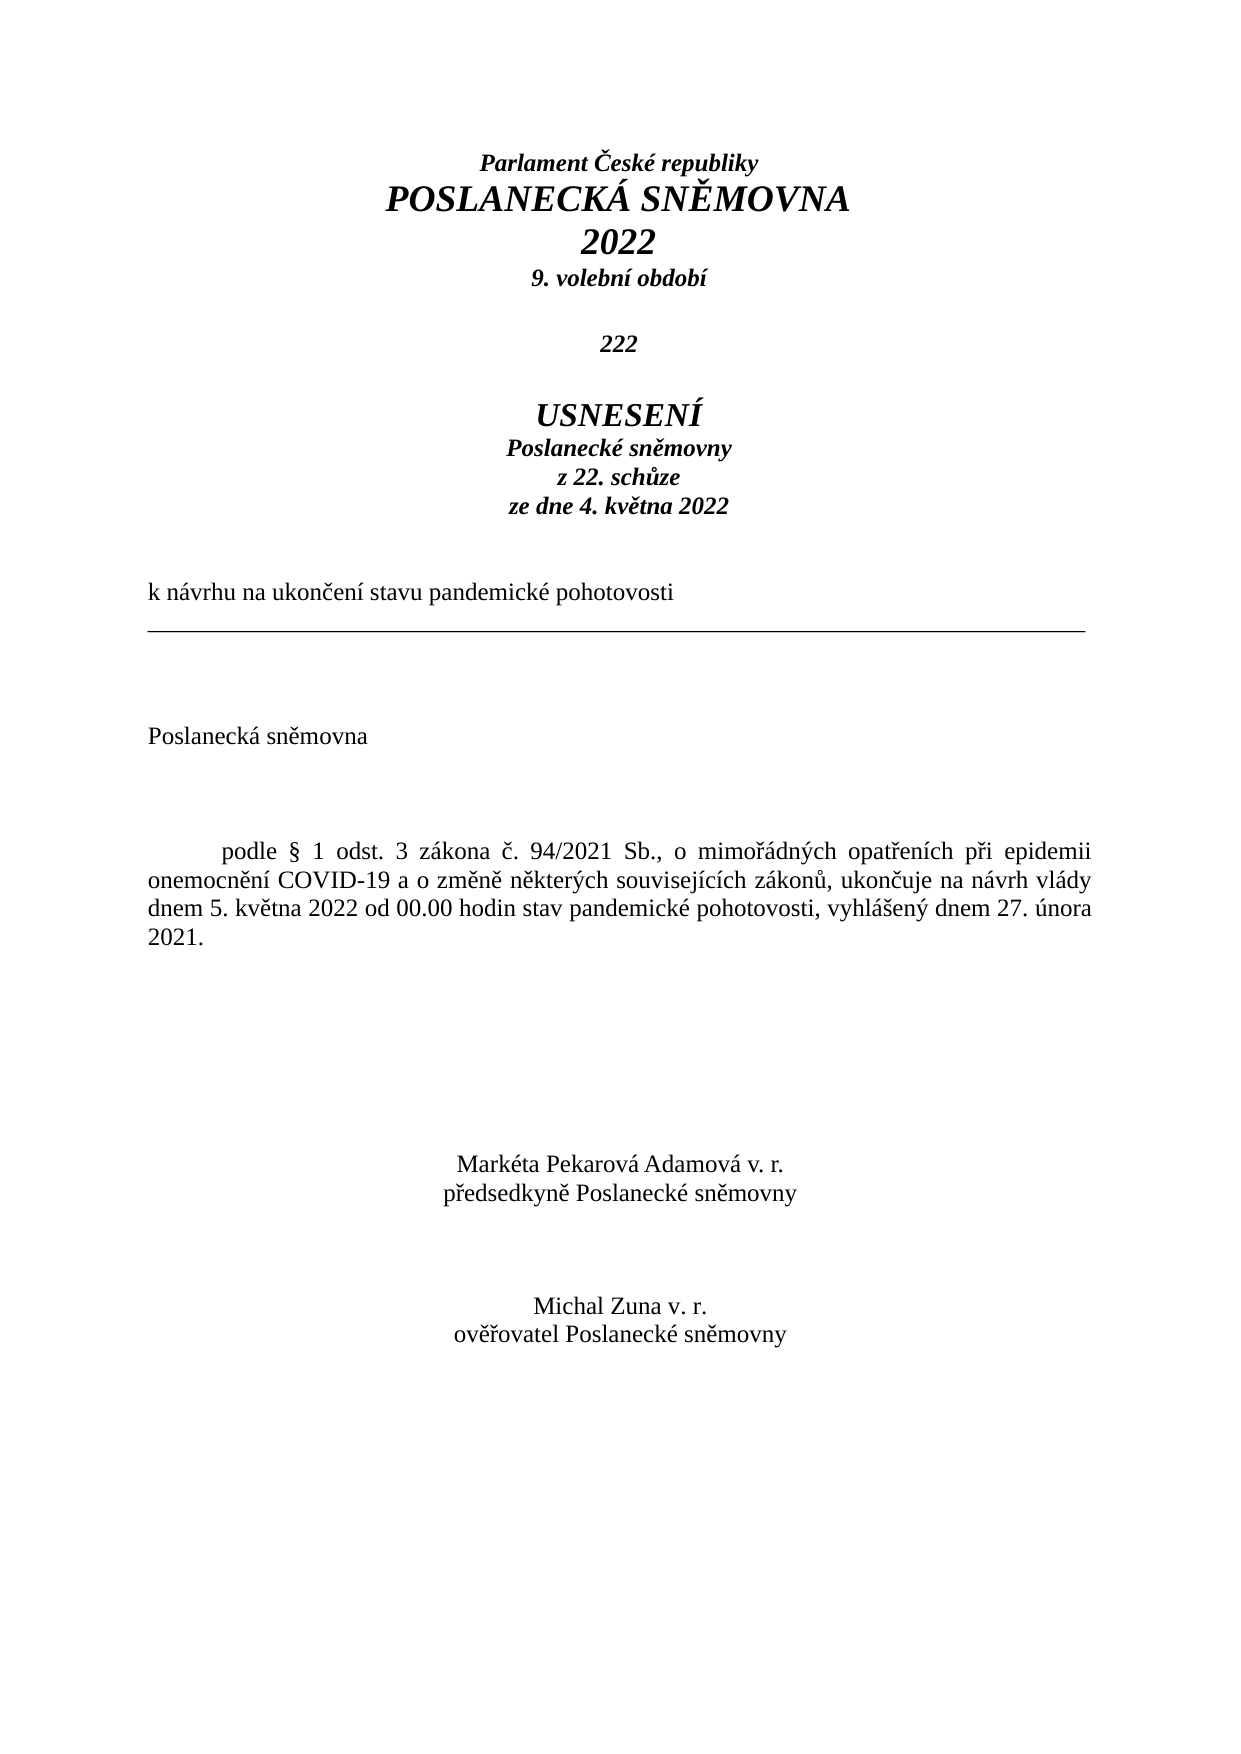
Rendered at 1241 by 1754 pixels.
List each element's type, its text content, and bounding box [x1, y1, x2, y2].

text USNESENÍ [148, 395, 1093, 433]
text podle § 1 odst. 3 zákona č. 94/2021 Sb., o mimořádných opatřeních při epidemii onemocnění COVID-19 a o změně některých souvisejících zákonů, ukončuje na návrh vlády dnem 5. května 2022 od 00.00 hodin stav pandemické pohotovosti, vyhlášený dnem 27. února 2021. [148, 836, 1093, 951]
text Michal Zuna v. r. [148, 1291, 1093, 1319]
text 9. volební období [148, 263, 1093, 291]
text ověřovatel Poslanecké sněmovny [148, 1319, 1093, 1348]
text Markéta Pekarová Adamová v. r. [148, 1149, 1093, 1178]
text POSLANECKÁ SNĚMOVNA [148, 176, 1093, 219]
text 2022 [148, 219, 1093, 263]
text ___________________________________________________________________________ [148, 606, 1093, 635]
text ze dne 4. května 2022 [148, 491, 1093, 520]
text Poslanecké sněmovny [148, 433, 1093, 462]
text Poslanecká sněmovna [148, 721, 1093, 750]
text Parlament České republiky [148, 148, 1093, 176]
text z 22. schůze [148, 462, 1093, 491]
text k návrhu na ukončení stavu pandemické pohotovosti [148, 577, 1093, 606]
text předsedkyně Poslanecké sněmovny [148, 1178, 1093, 1207]
text 222 [148, 329, 1093, 358]
